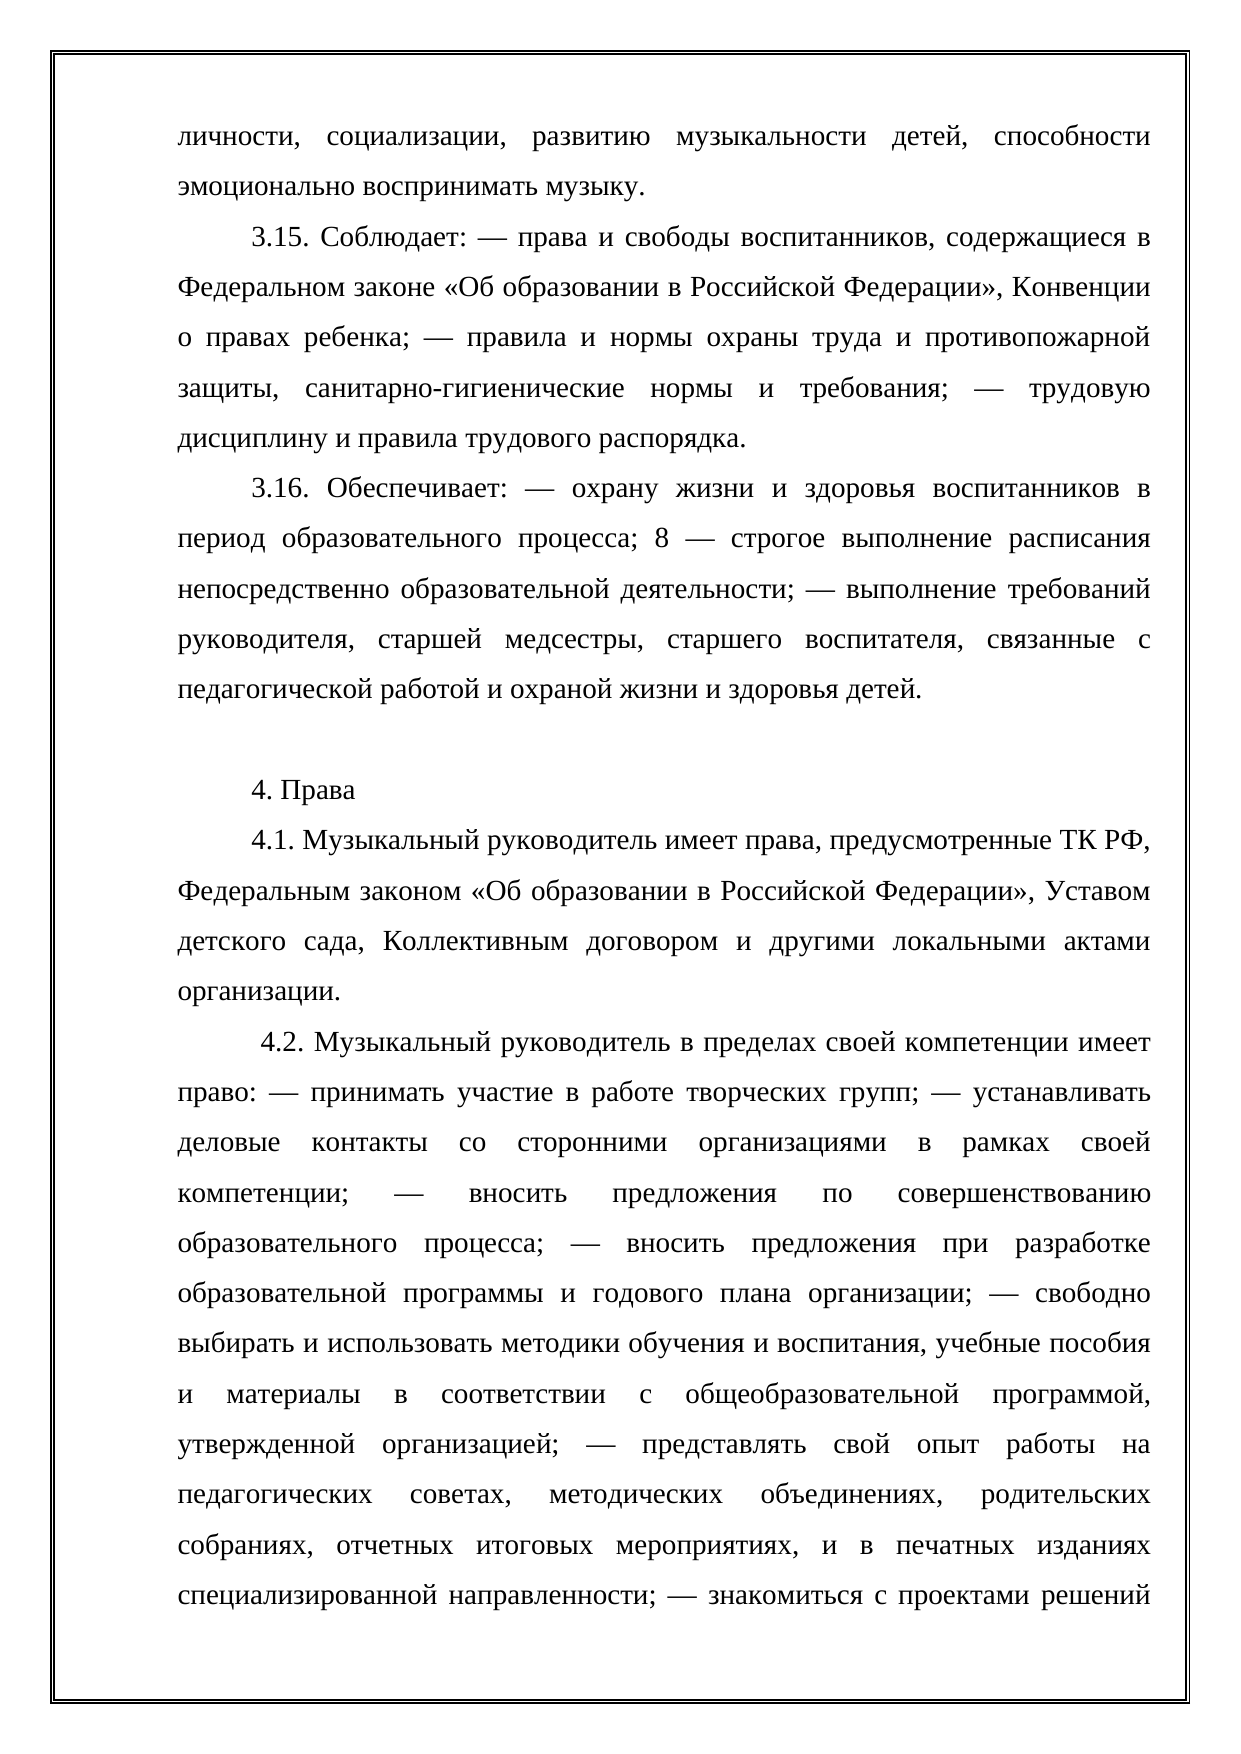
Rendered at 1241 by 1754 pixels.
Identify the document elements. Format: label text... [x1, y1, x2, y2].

text 3.16. Обеспечивает: — охрану жизни и здоровья воспитанников в период образовательного процесса; 8 — строгое выполнение расписания непосредственно образовательной деятельности; — выполнение требований руководителя, старшей медсестры, старшего воспитателя, связанные с педагогической работой и охраной жизни и здоровья детей. [177, 470, 1152, 705]
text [177, 118, 1152, 202]
text 4.1. Музыкальный руководитель имеет права, предусмотренные ТК РФ, Федеральным законом «Об образовании в Российской Федерации», Уставом детского сада, Коллективным договором и другими локальными актами организации. [177, 822, 1152, 1007]
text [177, 1024, 1152, 1611]
text 4. Права [177, 772, 1152, 806]
text 3.15. Соблюдает: — права и свободы воспитанников, содержащиеся в Федеральном законе «Об образовании в Российской Федерации», Конвенции о правах ребенка; — правила и нормы охраны труда и противопожарной защиты, санитарно-гигиенические нормы и требования; — трудовую дисциплину и правила трудового распорядка. [177, 219, 1152, 453]
